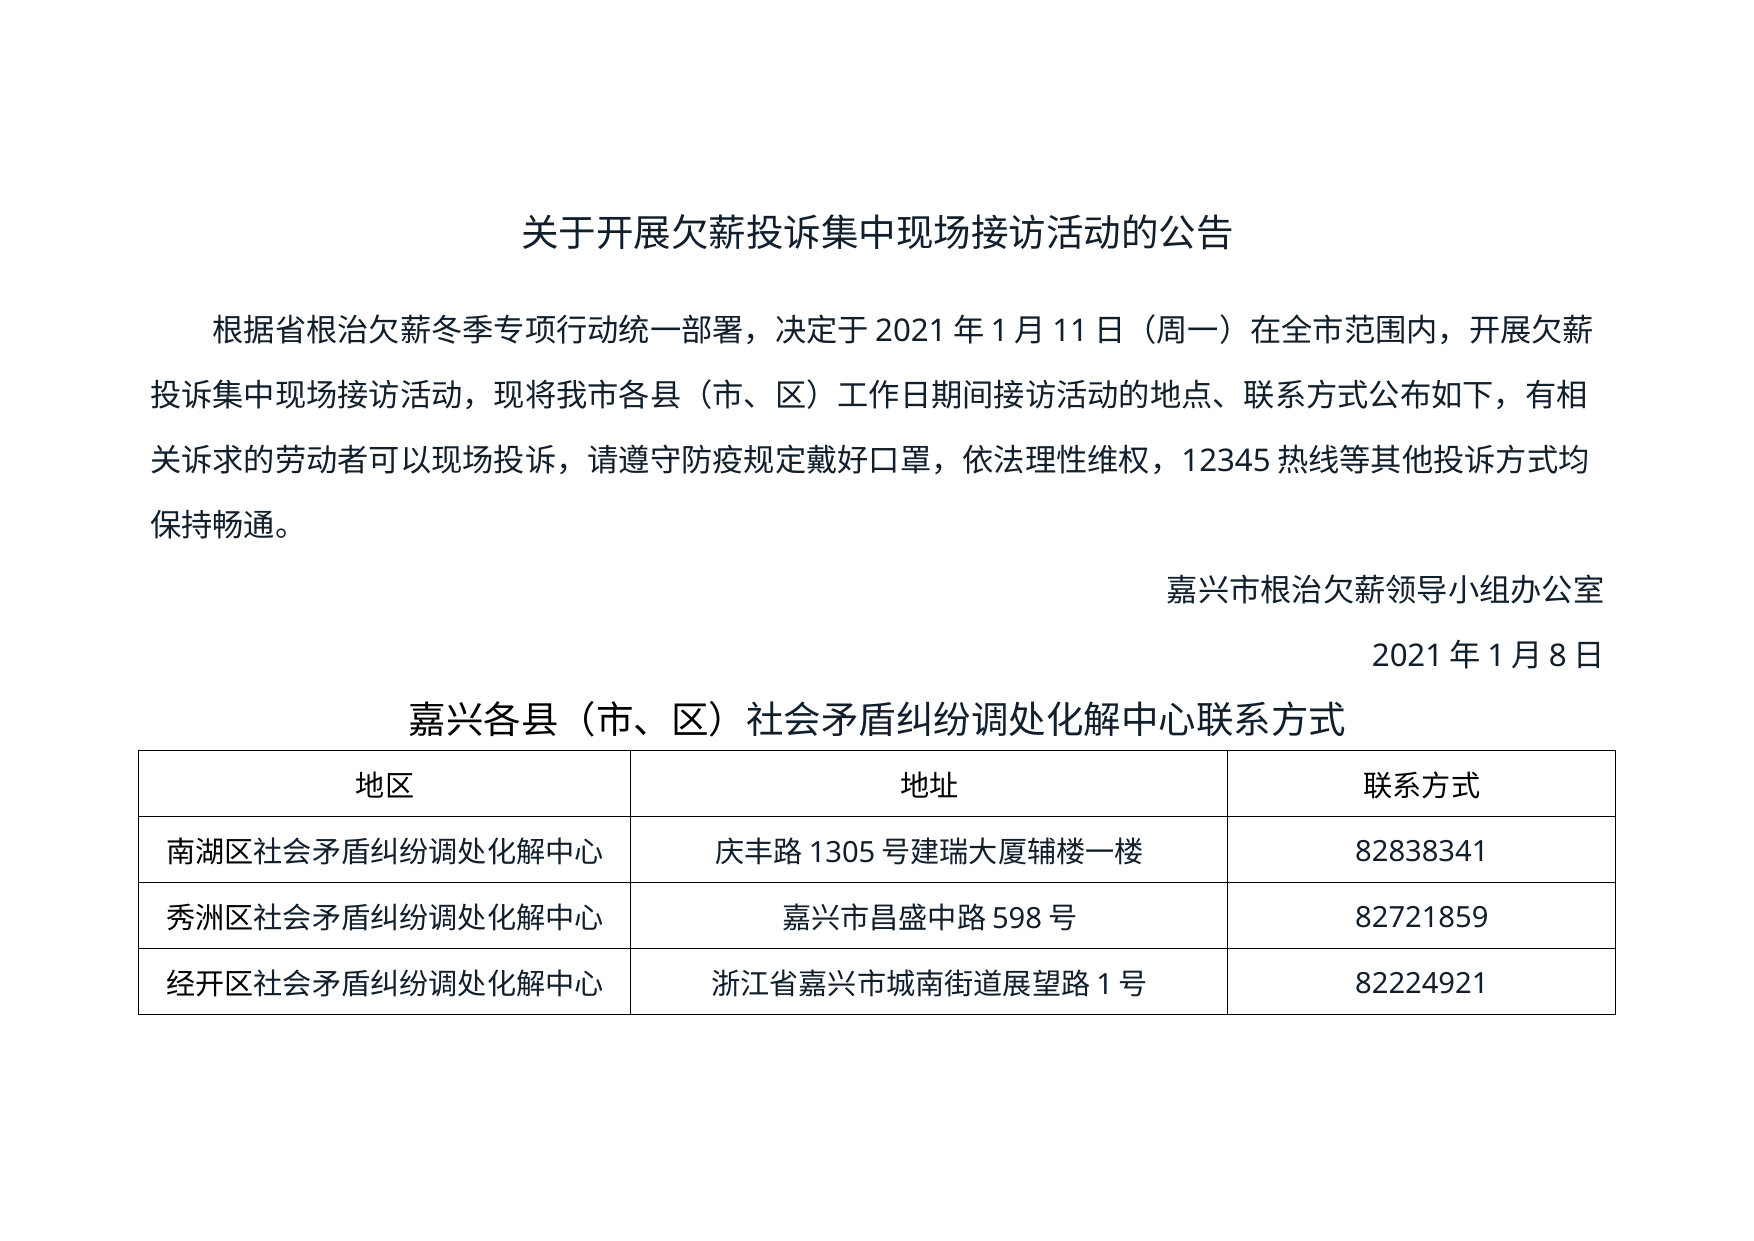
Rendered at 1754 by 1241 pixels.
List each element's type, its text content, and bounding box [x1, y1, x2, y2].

table_cell 经开区社会矛盾纠纷调处化解中心 [139, 949, 630, 1014]
table_cell 嘉兴市昌盛中路598号 [631, 883, 1227, 948]
table_cell 南湖区社会矛盾纠纷调处化解中心 [139, 817, 630, 882]
text 2021年1月8日 [150, 620, 1604, 685]
table_cell 82224921 [1228, 949, 1615, 1014]
table_header 联系方式 [1228, 751, 1615, 816]
table_header 地址 [631, 751, 1227, 816]
table_cell 秀洲区社会矛盾纠纷调处化解中心 [139, 883, 630, 948]
text 嘉兴各县（市、区）社会矛盾纠纷调处化解中心联系方式 [150, 685, 1604, 750]
table_cell 82721859 [1228, 883, 1615, 948]
text 嘉兴市根治欠薪领导小组办公室 [150, 555, 1604, 620]
text 根据省根治欠薪冬季专项行动统一部署，决定于2021年1月11日（周一）在全市范围内，开展欠薪投诉集中现场接访活动，现将我市各县（市、区）工作日期间接访活动的地点、联系方式公布如下，有相关诉求的劳动者可以现场投诉，请遵守防疫规定戴好口罩，依法理性维权，12345热线等其他投诉方式均保持畅通。 [150, 295, 1604, 555]
table_header 地区 [139, 751, 630, 816]
table_cell 82838341 [1228, 817, 1615, 882]
table_cell 庆丰路1305号建瑞大厦辅楼一楼 [631, 817, 1227, 882]
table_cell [631, 949, 1227, 1014]
text 关于开展欠薪投诉集中现场接访活动的公告 [150, 198, 1604, 263]
